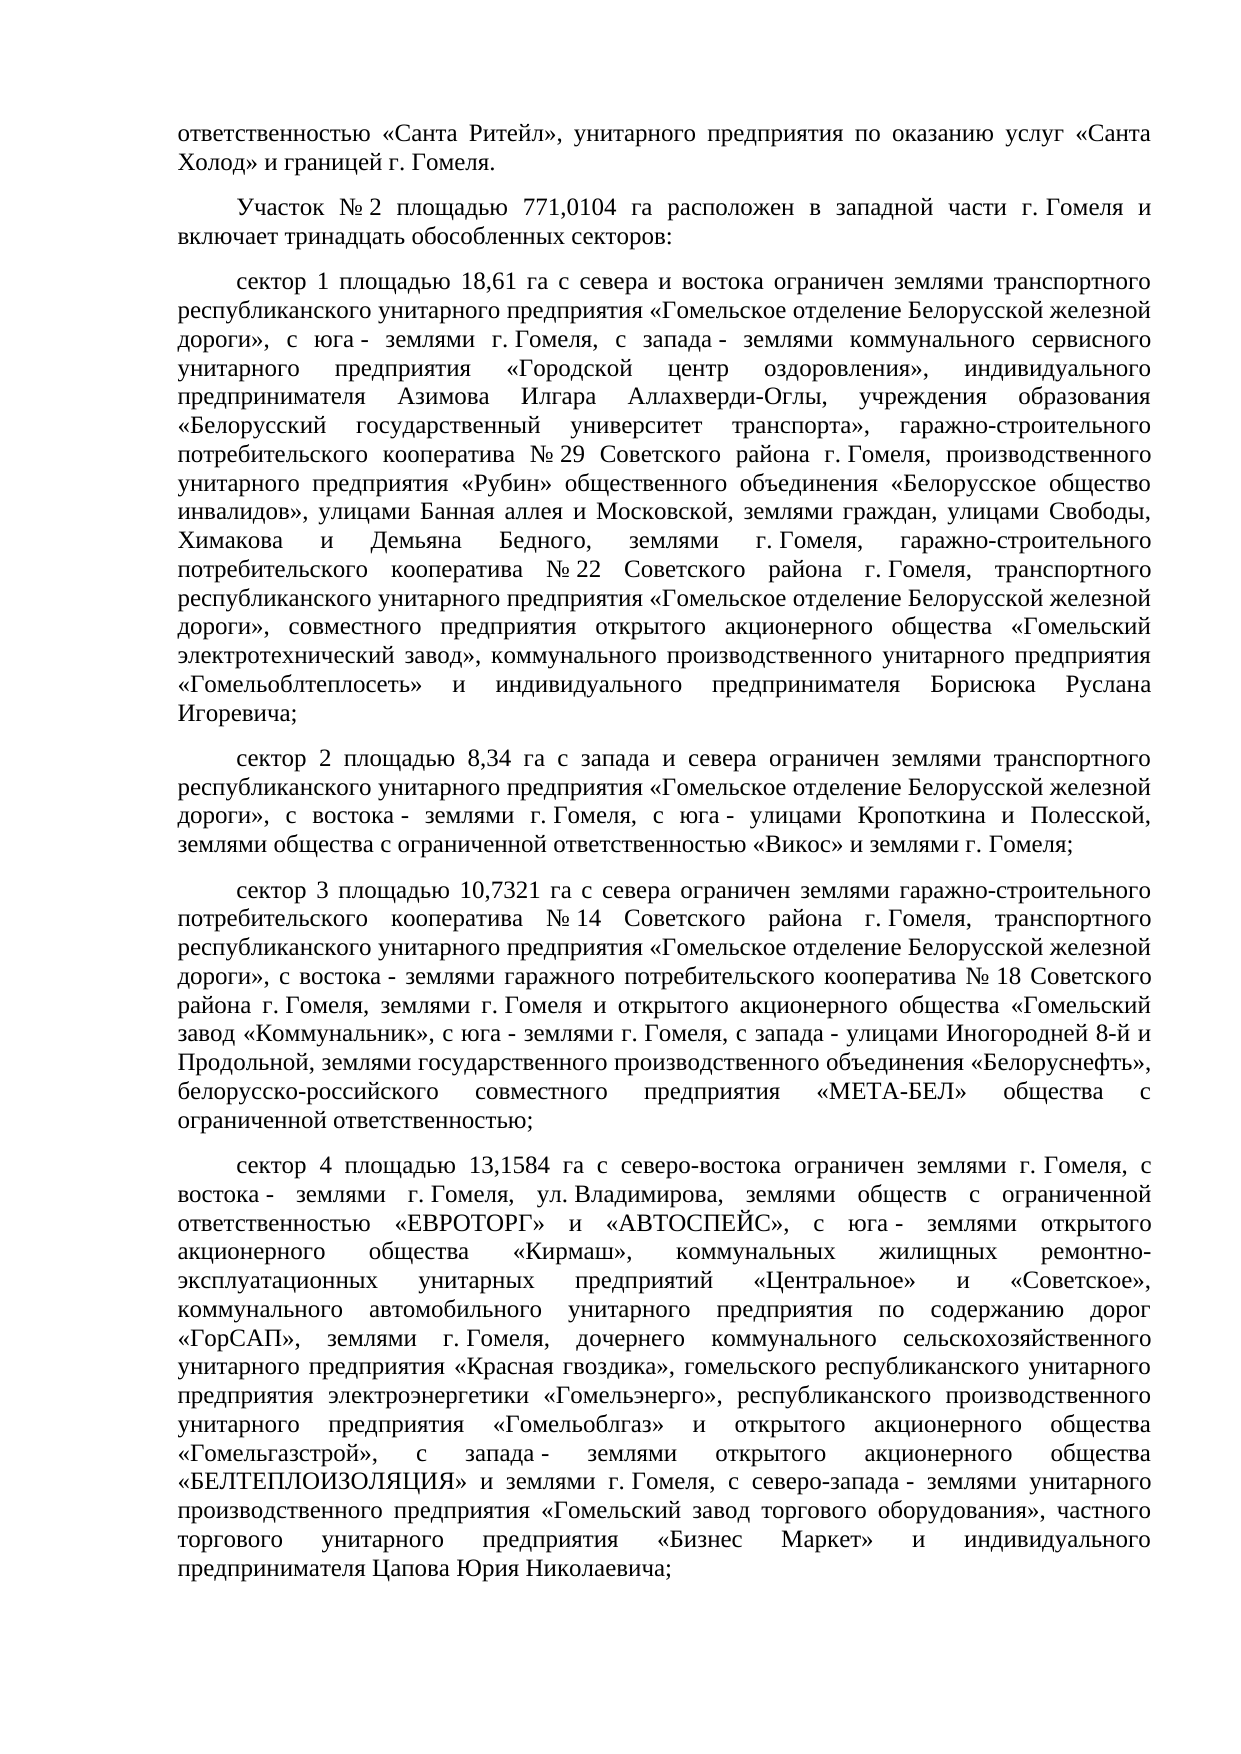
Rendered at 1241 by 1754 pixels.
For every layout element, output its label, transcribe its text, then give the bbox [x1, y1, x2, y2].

text сектор 1 площадью 18,61 га с севера и востока ограничен землями транспортного республиканского унитарного предприятия «Гомельское отделение Белорусской железной дороги», с юга - землями г. Гомеля, с запада - землями коммунального сервисного унитарного предприятия «Городской центр оздоровления», индивидуального предпринимателя Азимова Илгара Аллахверди-Оглы, учреждения образования «Белорусский государственный университет транспорта», гаражно-строительного потребительского кооператива № 29 Советского района г. Гомеля, производственного унитарного предприятия «Рубин» общественного объединения «Белорусское общество инвалидов», улицами Банная аллея и Московской, землями граждан, улицами Свободы, Химакова и Демьяна Бедного, землями г. Гомеля, гаражно-строительного потребительского кооператива № 22 Советского района г. Гомеля, транспортного республиканского унитарного предприятия «Гомельское отделение Белорусской железной дороги», совместного предприятия открытого акционерного общества «Гомельский электротехнический завод», коммунального производственного унитарного предприятия «Гомельоблтеплосеть» и индивидуального предпринимателя Борисюка Руслана Игоревича; [177, 266, 1152, 726]
text сектор 4 площадью 13,1584 га с северо-востока ограничен землями г. Гомеля, с востока - землями г. Гомеля, ул. Владимирова, землями обществ с ограниченной ответственностью «ЕВРОТОРГ» и «АВТОСПЕЙС», с юга - землями открытого акционерного общества «Кирмаш», коммунальных жилищных ремонтно-эксплуатационных унитарных предприятий «Центральное» и «Советское», коммунального автомобильного унитарного предприятия по содержанию дорог «ГорСАП», землями г. Гомеля, дочернего коммунального сельскохозяйственного унитарного предприятия «Красная гвоздика», гомельского республиканского унитарного предприятия электроэнергетики «Гомельэнерго», республиканского производственного унитарного предприятия «Гомельоблгаз» и открытого акционерного общества «Гомельгазстрой», с запада - землями открытого акционерного общества «БЕЛТЕПЛОИЗОЛЯЦИЯ» и землями г. Гомеля, с северо-запада - землями унитарного производственного предприятия «Гомельский завод торгового оборудования», частного торгового унитарного предприятия «Бизнес Маркет» и индивидуального предпринимателя Цапова Юрия Николаевича; [177, 1150, 1152, 1581]
text сектор 3 площадью 10,7321 га с севера ограничен землями гаражно-строительного потребительского кооператива № 14 Советского района г. Гомеля, транспортного республиканского унитарного предприятия «Гомельское отделение Белорусской железной дороги», с востока - землями гаражного потребительского кооператива № 18 Советского района г. Гомеля, землями г. Гомеля и открытого акционерного общества «Гомельский завод «Коммунальник», с юга - землями г. Гомеля, с запада - улицами Иногородней 8-й и Продольной, землями государственного производственного объединения «Белоруснефть», белорусско-российского совместного предприятия «МЕТА-БЕЛ» общества с ограниченной ответственностью; [177, 875, 1152, 1133]
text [177, 118, 1152, 176]
text Участок № 2 площадью 771,0104 га расположен в западной части г. Гомеля и включает тринадцать обособленных секторов: [177, 192, 1152, 250]
text сектор 2 площадью 8,34 га с запада и севера ограничен землями транспортного республиканского унитарного предприятия «Гомельское отделение Белорусской железной дороги», с востока - землями г. Гомеля, с юга - улицами Кропоткина и Полесской, землями общества с ограниченной ответственностью «Викос» и землями г. Гомеля; [177, 743, 1152, 858]
